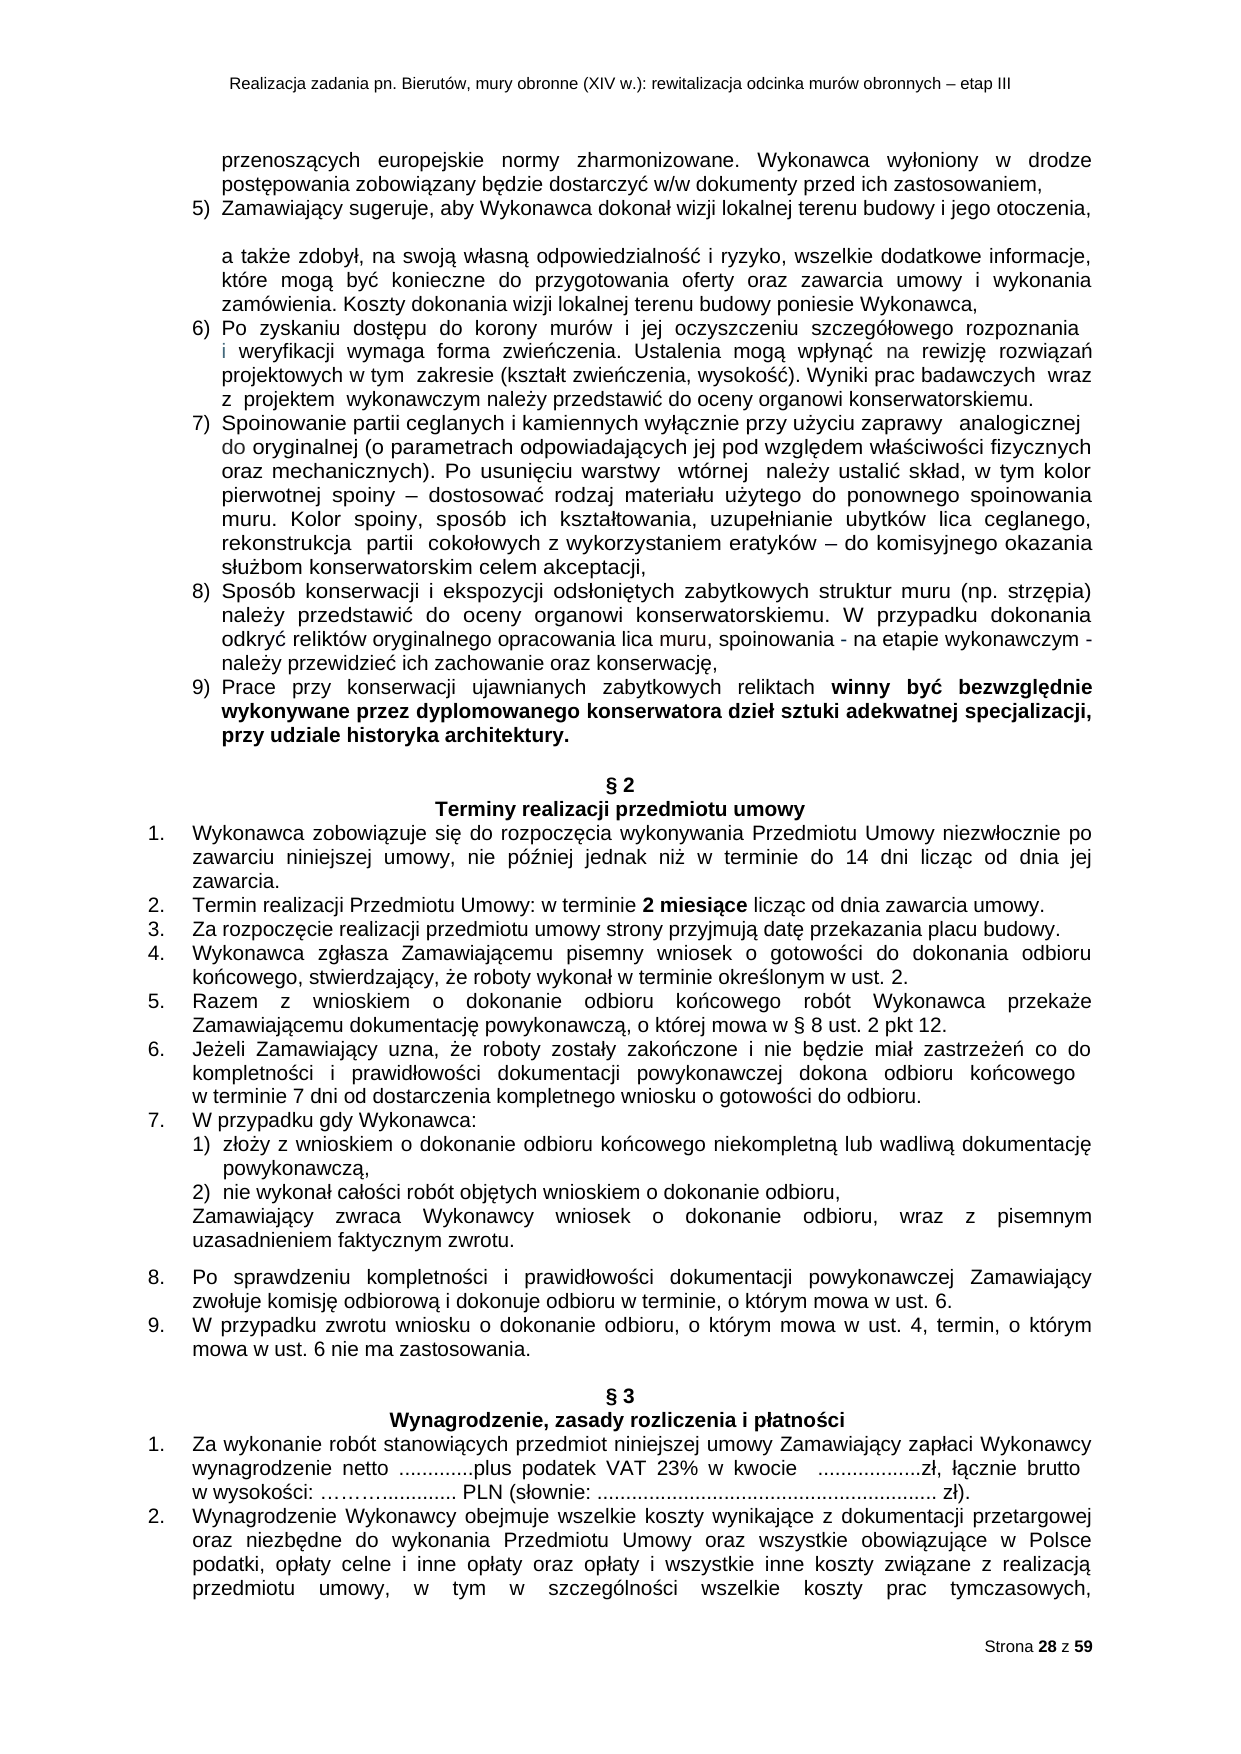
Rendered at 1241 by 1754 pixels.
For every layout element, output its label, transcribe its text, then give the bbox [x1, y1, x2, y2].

list Prace przy konserwacji ujawnianych zabytkowych reliktach winny być bezwzględnie wykonywane przez dyplomowanego konserwatora dzieł sztuki adekwatnej specjalizacji, przy udziale historyka architektury. [192, 675, 1093, 747]
text § 2 [148, 773, 1093, 797]
list Spoinowanie partii ceglanych i kamiennych wyłącznie przy użyciu zaprawy analogicznej do oryginalnej (o parametrach odpowiadających jej pod względem właściwości fizycznych oraz mechanicznych). Po usunięciu warstwy wtórnej należy ustalić skład, w tym kolor pierwotnej spoiny – dostosować rodzaj materiału użytego do ponownego spoinowania muru. Kolor spoiny, sposób ich kształtowania, uzupełnianie ubytków lica ceglanego, rekonstrukcja partii cokołowych z wykorzystaniem eratyków – do komisyjnego okazania służbom konserwatorskim celem akceptacji, [192, 411, 1093, 579]
list W przypadku gdy Wykonawca: [148, 1108, 1093, 1132]
text Zamawiający zwraca Wykonawcy wniosek o dokonanie odbioru, wraz z pisemnym uzasadnieniem faktycznym zwrotu. [192, 1204, 1093, 1252]
list Za wykonanie robót stanowiących przedmiot niniejszej umowy Zamawiający zapłaci Wykonawcy wynagrodzenie netto .............plus podatek VAT 23% w kwocie ..................zł, łącznie brutto w wysokości: ………............. PLN (słownie: ........................................................... zł). [148, 1432, 1093, 1504]
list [192, 148, 1093, 196]
list Razem z wnioskiem o dokonanie odbioru końcowego robót Wykonawca przekaże Zamawiającemu dokumentację powykonawczą, o której mowa w § 8 ust. 2 pkt 12. [148, 988, 1093, 1036]
list Zamawiający sugeruje, aby Wykonawca dokonał wizji lokalnej terenu budowy i jego otoczenia, a także zdobył, na swoją własną odpowiedzialność i ryzyko, wszelkie dodatkowe informacje, które mogą być konieczne do przygotowania oferty oraz zawarcia umowy i wykonania zamówienia. Koszty dokonania wizji lokalnej terenu budowy poniesie Wykonawca, [192, 196, 1093, 315]
text § 3 [148, 1384, 1093, 1408]
list Termin realizacji Przedmiotu Umowy: w terminie 2 miesiące licząc od dnia zawarcia umowy. [148, 893, 1093, 917]
list Za rozpoczęcie realizacji przedmiotu umowy strony przyjmują datę przekazania placu budowy. [148, 917, 1093, 941]
list Jeżeli Zamawiający uzna, że roboty zostały zakończone i nie będzie miał zastrzeżeń co do kompletności i prawidłowości dokumentacji powykonawczej dokona odbioru końcowego w terminie 7 dni od dostarczenia kompletnego wniosku o gotowości do odbioru. [148, 1036, 1093, 1108]
text Wynagrodzenie, zasady rozliczenia i płatności [148, 1408, 1093, 1432]
text Terminy realizacji przedmiotu umowy [148, 797, 1093, 821]
list Po zyskaniu dostępu do korony murów i jej oczyszczeniu szczegółowego rozpoznania i weryfikacji wymaga forma zwieńczenia. Ustalenia mogą wpłynąć na rewizję rozwiązań projektowych w tym zakresie (kształt zwieńczenia, wysokość). Wyniki prac badawczych wraz z projektem wykonawczym należy przedstawić do oceny organowi konserwatorskiemu. [192, 315, 1093, 411]
list W przypadku zwrotu wniosku o dokonanie odbioru, o którym mowa w ust. 4, termin, o którym mowa w ust. 6 nie ma zastosowania. [148, 1312, 1093, 1360]
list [148, 1504, 1093, 1600]
list nie wykonał całości robót objętych wnioskiem o dokonanie odbioru, [192, 1180, 1093, 1204]
list Sposób konserwacji i ekspozycji odsłoniętych zabytkowych struktur muru (np. strzępia) należy przedstawić do oceny organowi konserwatorskiemu. W przypadku dokonania odkryć reliktów oryginalnego opracowania lica muru, spoinowania - na etapie wykonawczym - należy przewidzieć ich zachowanie oraz konserwację, [192, 579, 1093, 675]
list Wykonawca zobowiązuje się do rozpoczęcia wykonywania Przedmiotu Umowy niezwłocznie po zawarciu niniejszej umowy, nie później jednak niż w terminie do 14 dni licząc od dnia jej zawarcia. [148, 821, 1093, 893]
list Po sprawdzeniu kompletności i prawidłowości dokumentacji powykonawczej Zamawiający zwołuje komisję odbiorową i dokonuje odbioru w terminie, o którym mowa w ust. 6. [148, 1264, 1093, 1312]
list złoży z wnioskiem o dokonanie odbioru końcowego niekompletną lub wadliwą dokumentację powykonawczą, [192, 1132, 1093, 1180]
list Wykonawca zgłasza Zamawiającemu pisemny wniosek o gotowości do dokonania odbioru końcowego, stwierdzający, że roboty wykonał w terminie określonym w ust. 2. [148, 941, 1093, 988]
